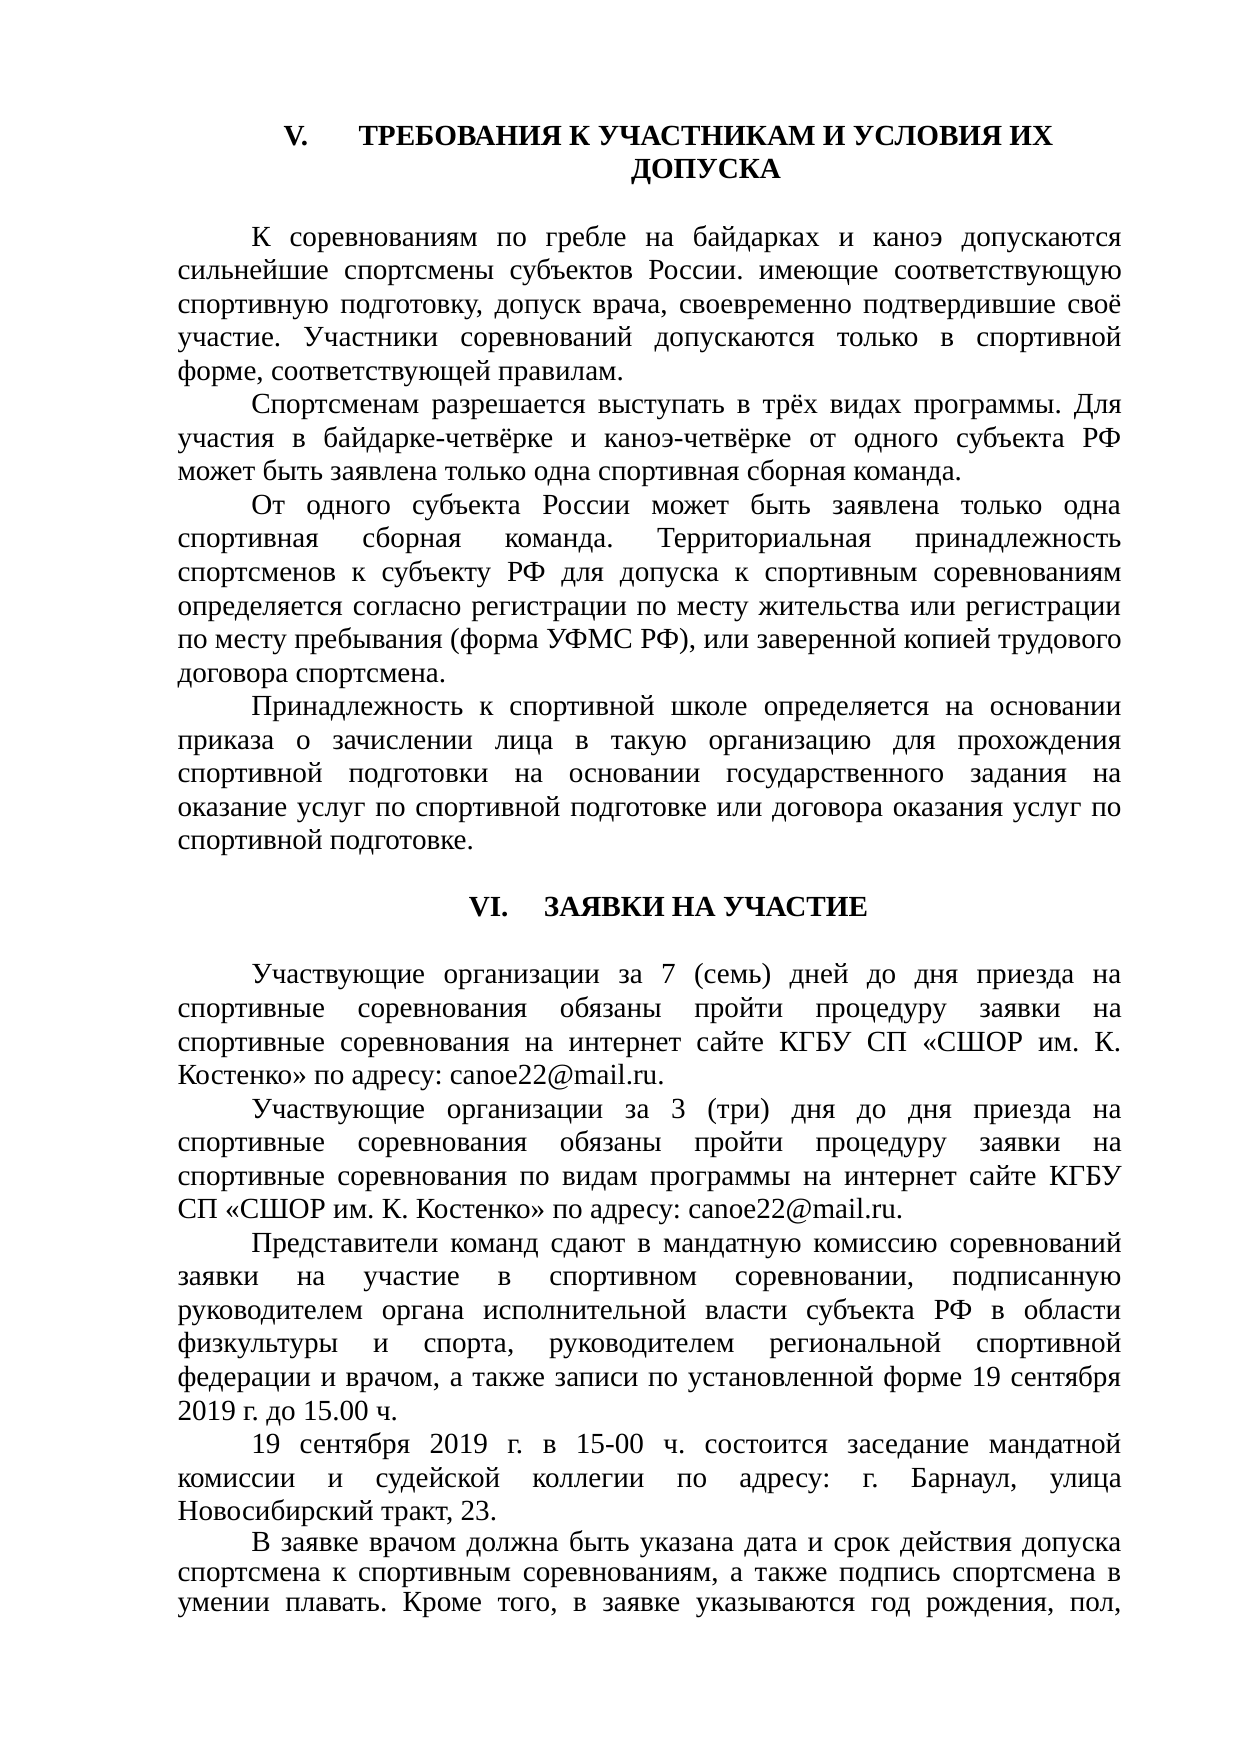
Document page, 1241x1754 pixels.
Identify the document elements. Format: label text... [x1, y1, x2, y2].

text Участвующие организации за 7 (семь) дней до дня приезда на спортивные соревнования обязаны пройти процедуру заявки на спортивные соревнования на интернет сайте КГБУ СП «СШОР им. К. Костенко» по адресу: canoe22@mail.ru. [177, 957, 1122, 1091]
text К соревнованиям по гребле на байдарках и каноэ допускаются сильнейшие спортсмены субъектов России. имеющие соответствующую спортивную подготовку, допуск врача, своевременно подтвердившие своё участие. Участники соревнований допускаются только в спортивной форме, соответствующей правилам. [177, 219, 1122, 386]
text От одного субъекта России может быть заявлена только одна спортивная сборная команда. Территориальная принадлежность спортсменов к субъекту РФ для допуска к спортивным соревнованиям определяется согласно регистрации по месту жительства или регистрации по месту пребывания (форма УФМС РФ), или заверенной копией трудового договора спортсмена. [177, 487, 1122, 688]
list ЗАЯВКИ НА УЧАСТИЕ [215, 889, 1122, 923]
list ТРЕБОВАНИЯ К УЧАСТНИКАМ И УСЛОВИЯ ИХ ДОПУСКА [215, 118, 1122, 185]
text 19 сентября 2019 г. в 15-00 ч. состоится заседание мандатной комиссии и судейской коллегии по адресу: г. Барнаул, улица Новосибирский тракт, 23. [177, 1426, 1122, 1527]
text Представители команд сдают в мандатную комиссию соревнований заявки на участие в спортивном соревновании, подписанную руководителем органа исполнительной власти субъекта РФ в области физкультуры и спорта, руководителем региональной спортивной федерации и врачом, а также записи по установленной форме 19 сентября 2019 г. до 15.00 ч. [177, 1225, 1122, 1426]
text Принадлежность к спортивной школе определяется на основании приказа о зачислении лица в такую организацию для прохождения спортивной подготовки на основании государственного задания на оказание услуг по спортивной подготовке или договора оказания услуг по спортивной подготовке. [177, 688, 1122, 856]
text Участвующие организации за 3 (три) дня до дня приезда на спортивные соревнования обязаны пройти процедуру заявки на спортивные соревнования по видам программы на интернет сайте КГБУ СП «СШОР им. К. Костенко» по адресу: canoe22@mail.ru. [177, 1091, 1122, 1225]
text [177, 1527, 1122, 1617]
text Спортсменам разрешается выступать в трёх видах программы. Для участия в байдарке-четвёрке и каноэ-четвёрке от одного субъекта РФ может быть заявлена только одна спортивная сборная команда. [177, 386, 1122, 487]
